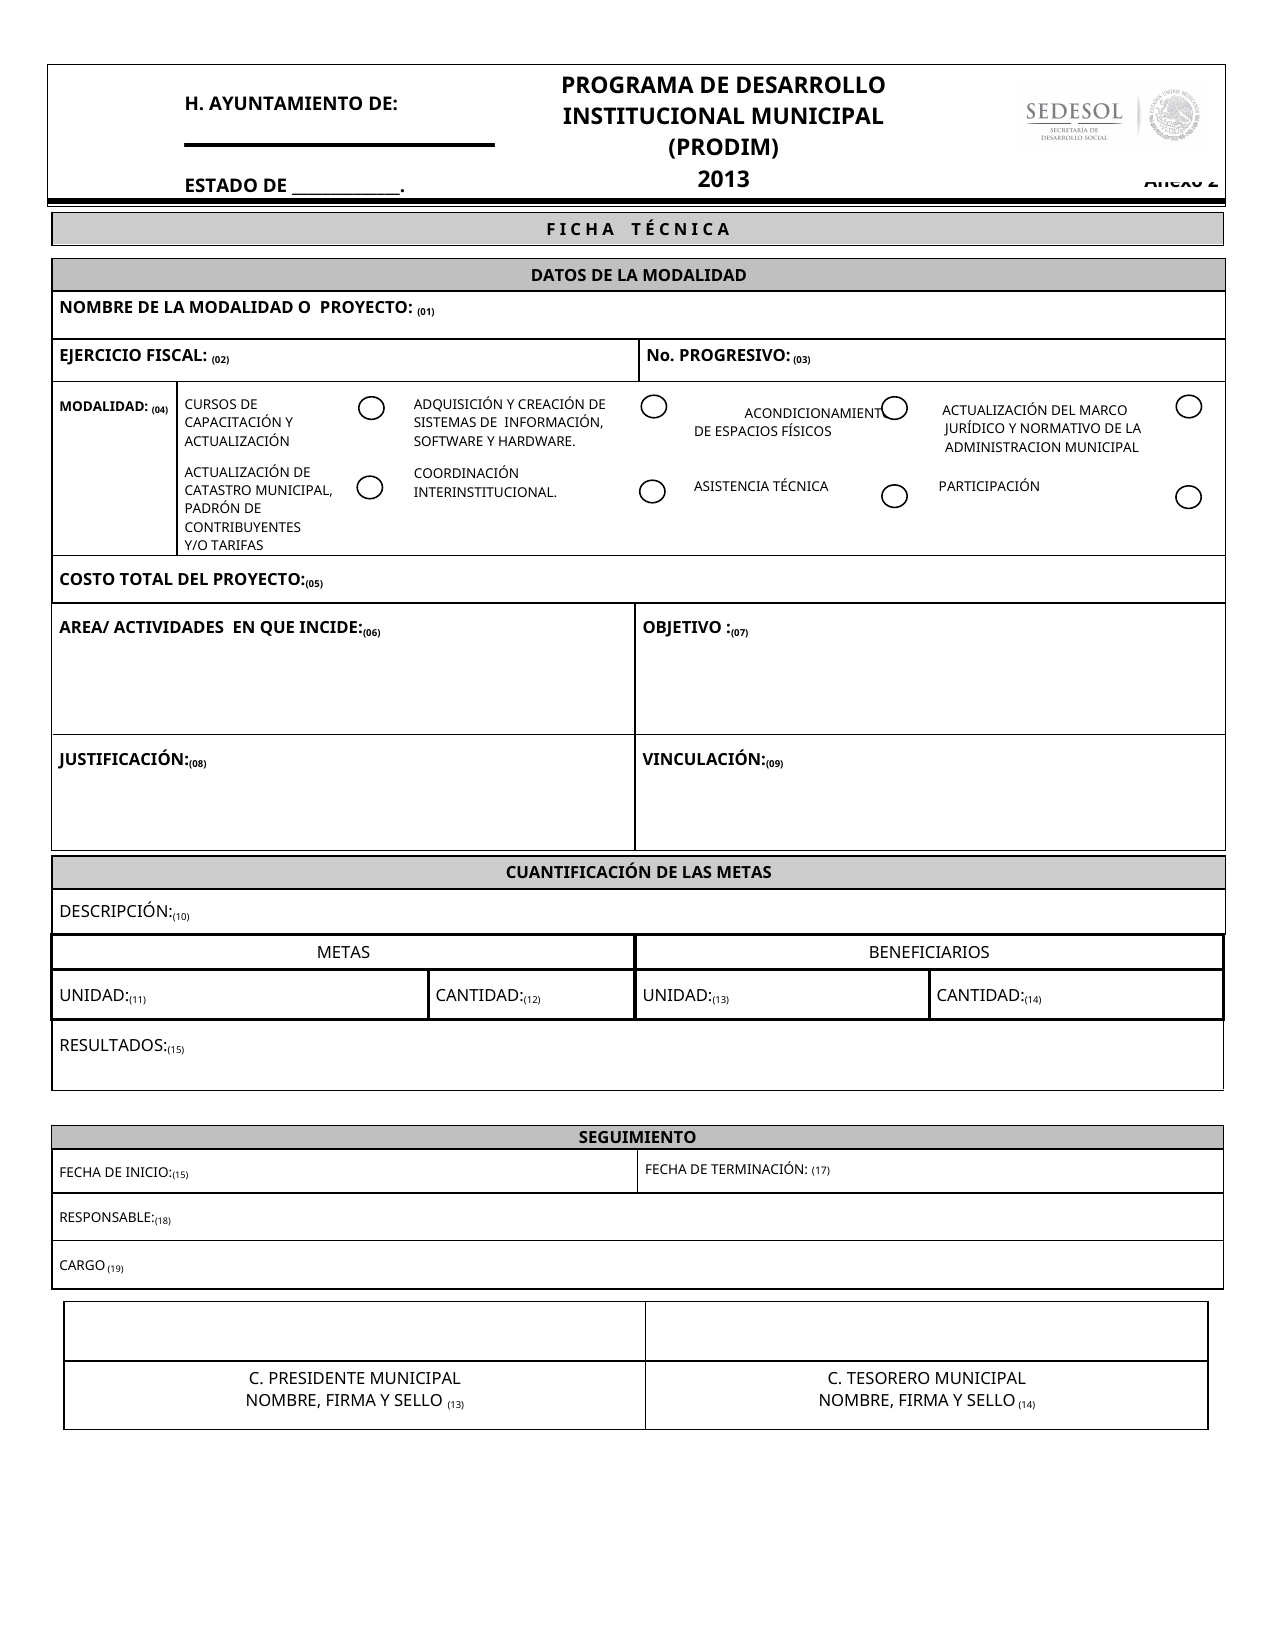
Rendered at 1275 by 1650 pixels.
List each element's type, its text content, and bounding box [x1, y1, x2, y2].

table_cell ADQUISICIÓN Y CREACIÓN DE SISTEMAS DE INFORMACIÓN, SOFTWARE Y HARDWARE. [369, 382, 635, 463]
table_header CUANTIFICACIÓN DE LAS METAS [53, 857, 1225, 888]
table_cell JUSTIFICACIÓN:(08) [52, 735, 634, 849]
table_cell METAS [53, 936, 633, 967]
table_cell No. PROGRESIVO: (03) [640, 340, 1225, 381]
table_cell CANTIDAD:(14) [931, 971, 1222, 1018]
table_cell ACONDICIONAMIENTO DE ESPACIOS FÍSICOS [635, 382, 901, 463]
table_header H. AYUNTAMIENTO DE: ESTADO DE ______________. [177, 65, 502, 198]
table_cell AREA/ ACTIVIDADES EN QUE INCIDE:(06) [52, 604, 634, 734]
table_cell MODALIDAD: (04) [53, 382, 176, 555]
table_cell VINCULACIÓN:(09) [636, 735, 1225, 849]
table_cell NOMBRE DE LA MODALIDAD O PROYECTO: (01) [53, 292, 1225, 338]
table_cell UNIDAD:(13) [637, 971, 928, 1018]
table_header DATOS DE LA MODALIDAD [53, 259, 1225, 290]
table_cell CARGO (19) [53, 1241, 1223, 1288]
table_header Anexo 2 [945, 65, 1225, 198]
table_cell CURSOS DE CAPACITACIÓN Y ACTUALIZACIÓN ACTUALIZACIÓN DE CATASTRO MUNICIPAL, PADRÓN DE CONTRIBUYENTES Y/O TARIFAS [178, 382, 369, 555]
table_cell ASISTENCIA TÉCNICA [635, 463, 901, 555]
table_header PROGRAMA DE DESARROLLO INSTITUCIONAL MUNICIPAL (PRODIM) 2013 [502, 65, 945, 198]
picture [1020, 78, 1204, 154]
table_cell PARTICIPACIÓN [917, 463, 1225, 555]
table_cell CANTIDAD:(12) [430, 971, 633, 1018]
table_cell DESCRIPCIÓN:(10) [53, 890, 1225, 933]
table_header SEGUIMIENTO [52, 1126, 1223, 1148]
table_cell OBJETIVO :(07) [636, 604, 1225, 734]
table_cell COSTO TOTAL DEL PROYECTO:(05) [53, 556, 1225, 602]
table_cell [901, 382, 917, 555]
table_cell RESULTADOS:(15) [53, 1021, 1223, 1089]
table_cell ACTUALIZACIÓN DEL MARCO JURÍDICO Y NORMATIVO DE LA ADMINISTRACION MUNICIPAL [917, 382, 1225, 463]
table_header [48, 65, 177, 198]
table_cell EJERCICIO FISCAL: (02) [53, 340, 638, 381]
table_header F I C H A T É C N I C A [53, 213, 1223, 244]
table_cell FECHA DE TERMINACIÓN: (17) [638, 1150, 1223, 1192]
table_cell BENEFICIARIOS [637, 936, 1222, 967]
table_cell RESPONSABLE:(18) [53, 1194, 1223, 1240]
table_cell FECHA DE INICIO:(15) [53, 1150, 637, 1192]
table_cell UNIDAD:(11) [53, 971, 427, 1018]
table_cell COORDINACIÓN INTERINSTITUCIONAL. [369, 463, 635, 555]
